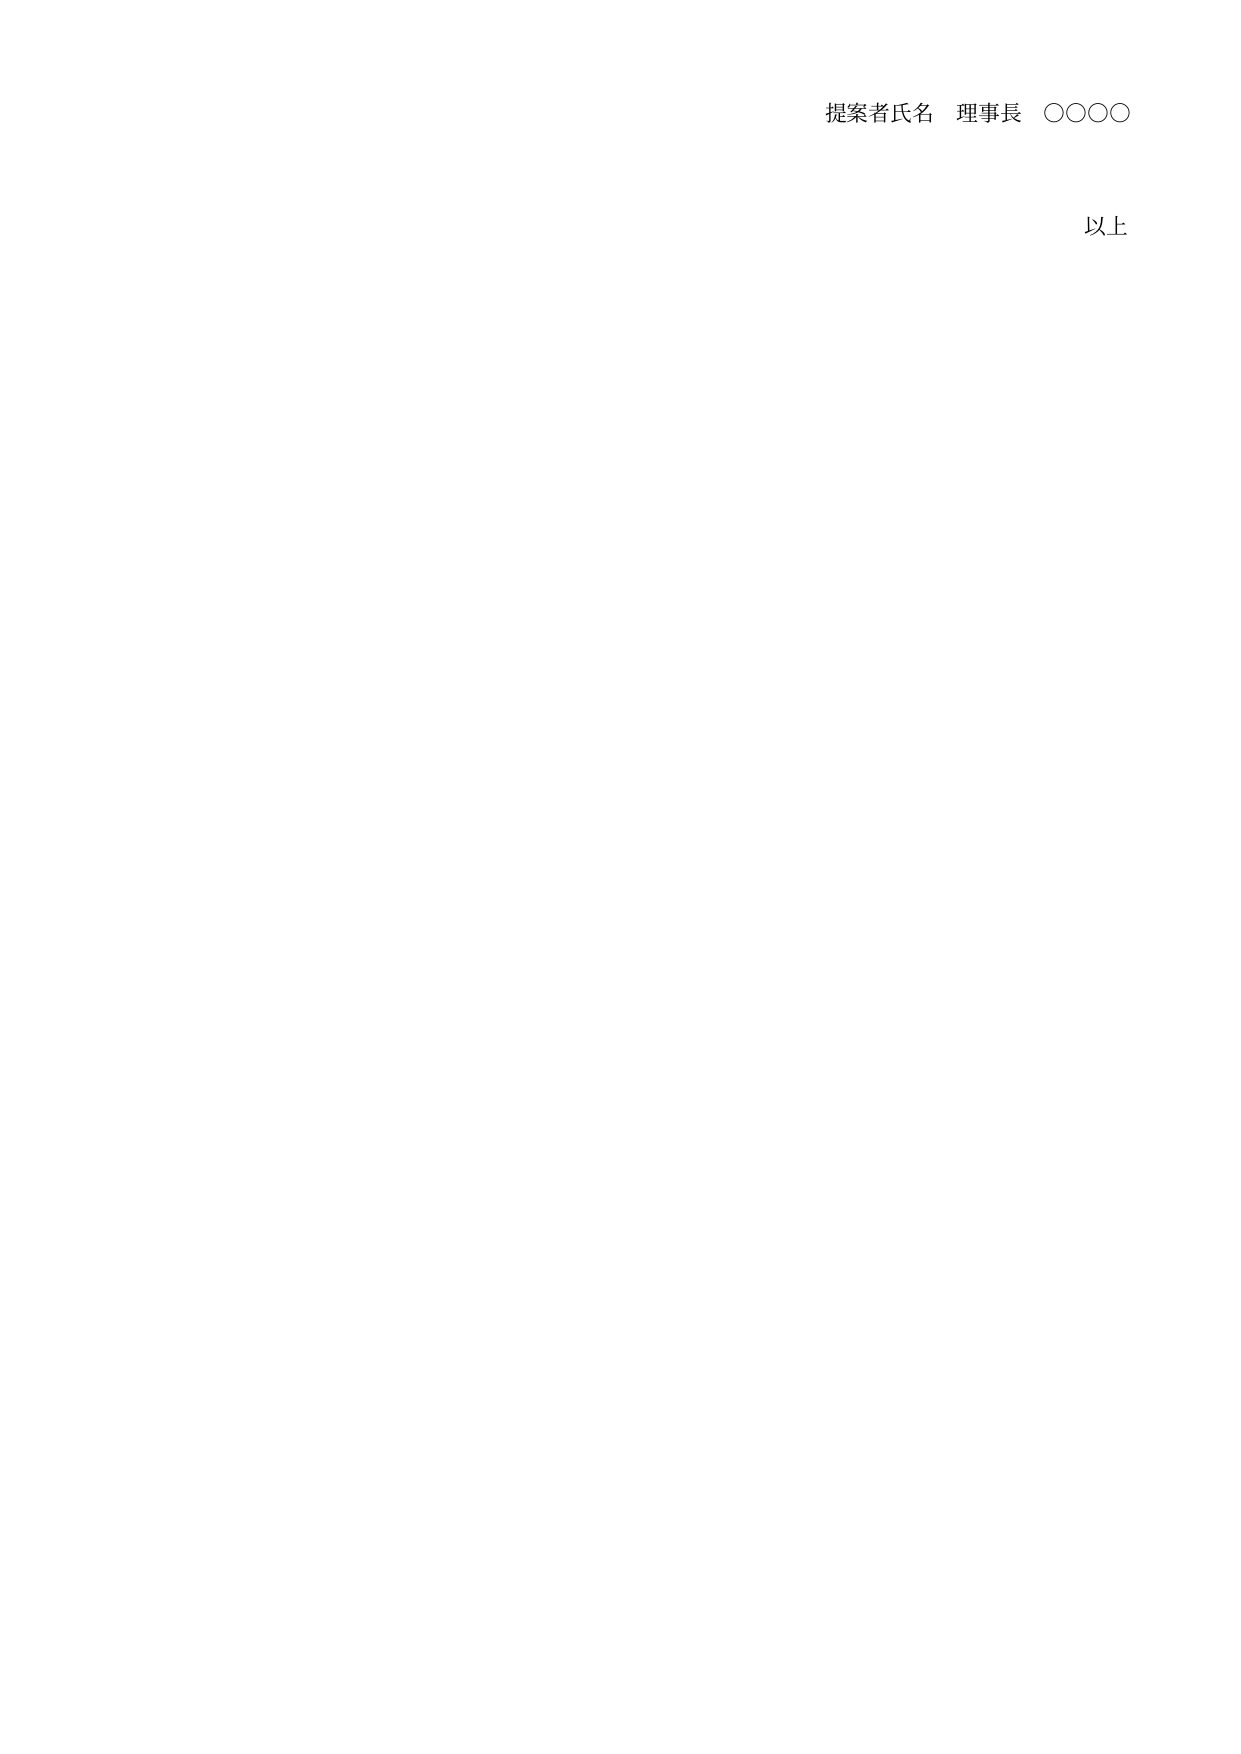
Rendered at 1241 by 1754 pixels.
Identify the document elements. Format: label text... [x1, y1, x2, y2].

text 提案者氏名 理事長 ○○○○ [83, 93, 1131, 131]
text 以上 [112, 206, 1128, 243]
